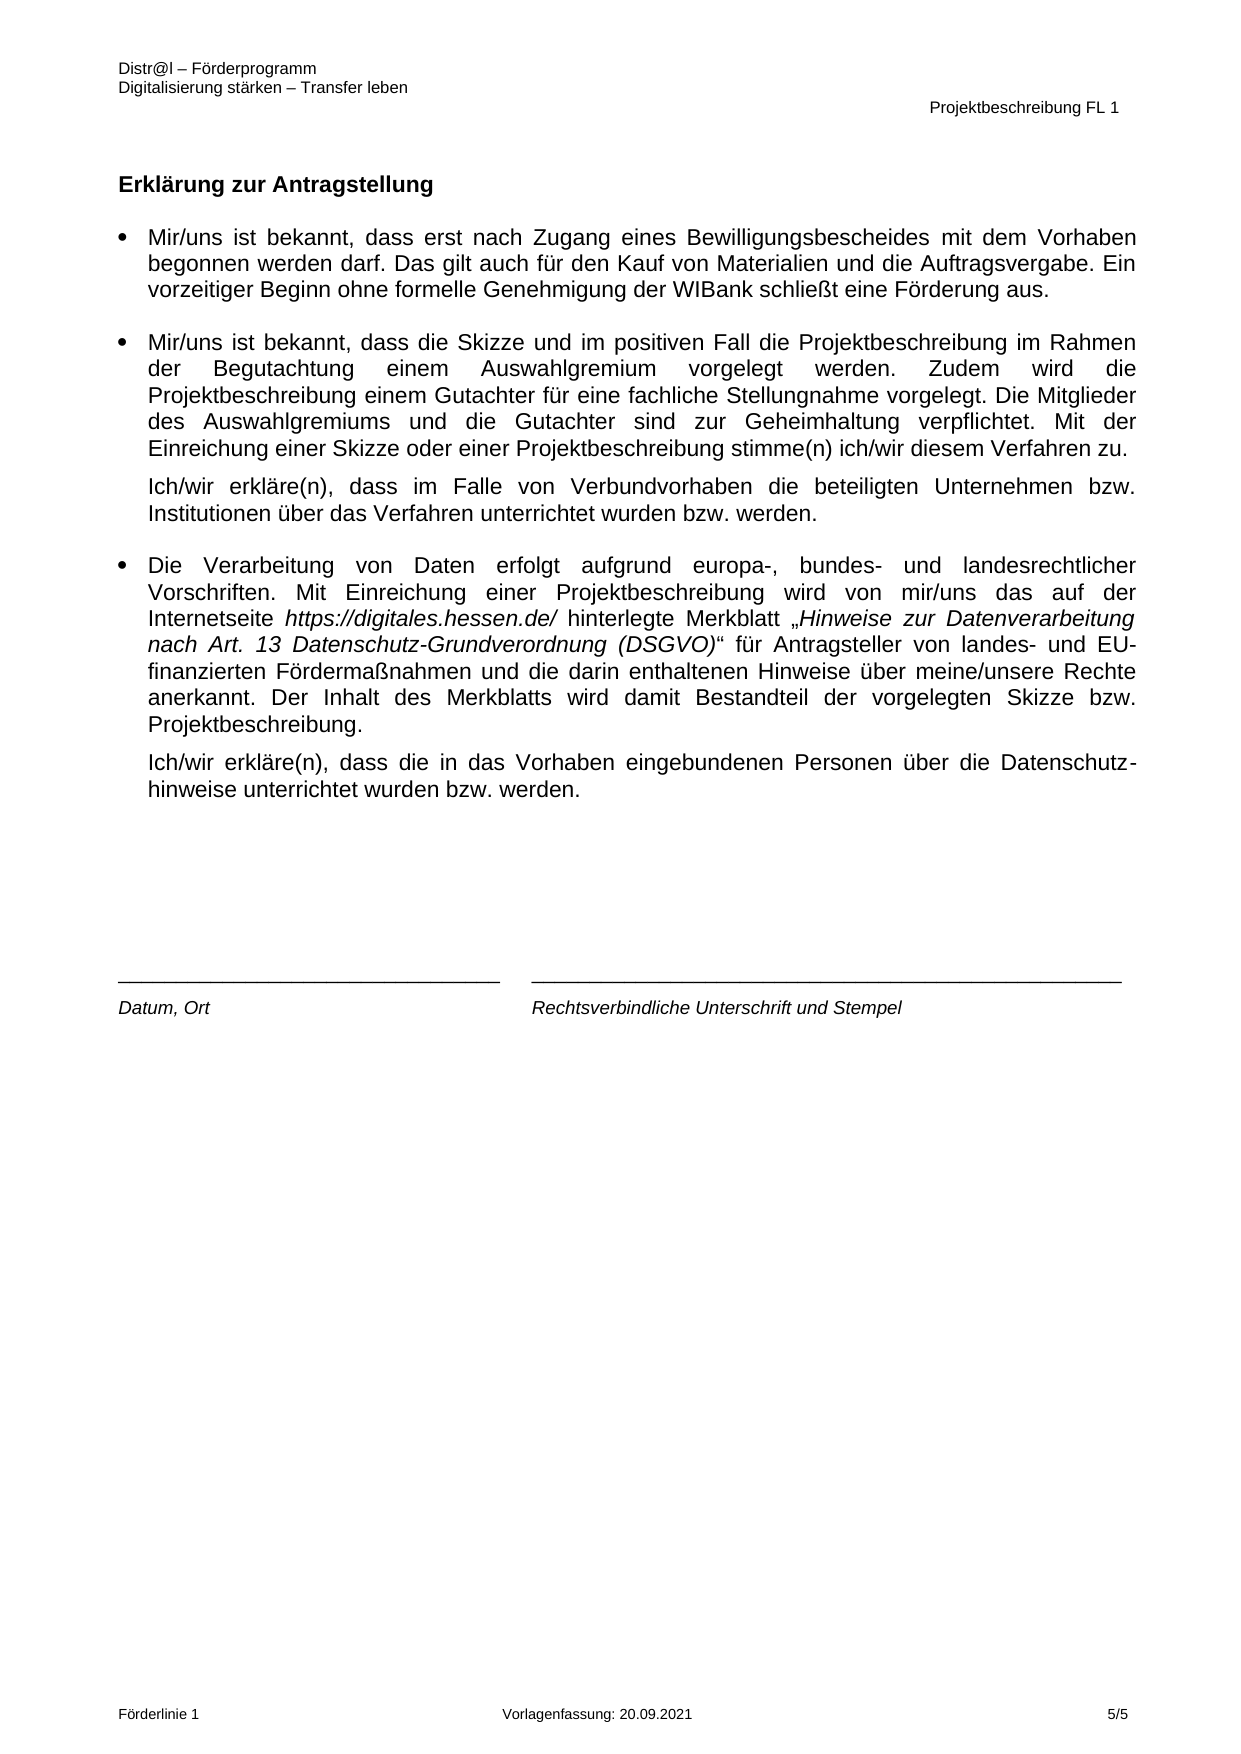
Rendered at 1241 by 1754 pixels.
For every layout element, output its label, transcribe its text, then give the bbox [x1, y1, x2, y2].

list Die Verarbeitung von Daten erfolgt aufgrund europa-, bundes- und landesrechtlicher Vorschriften. Mit Einreichung einer Projektbeschreibung wird von mir/uns das auf der Internetseite https://digitales.hessen.de/ hinterlegte Merkblatt „Hinweise zur Datenverarbeitung nach Art. 13 Datenschutz-Grundverordnung (DSGVO)“ für Antragsteller von landes- und EU-finanzierten Fördermaßnahmen und die darin enthaltenen Hinweise über meine/unsere Rechte anerkannt. Der Inhalt des Merkblatts wird damit Bestandteil der vorgelegten Skizze bzw. Projektbeschreibung. [118, 552, 1137, 737]
list Mir/uns ist bekannt, dass erst nach Zugang eines Bewilligungsbescheides mit dem Vorhaben begonnen werden darf. Das gilt auch für den Kauf von Materialien und die Auftragsvergabe. Ein vorzeitiger Beginn ohne formelle Genehmigung der WIBank schließt eine Förderung aus. [118, 224, 1137, 303]
text _________________________________ ___________________________________________________ [118, 960, 1137, 984]
text Erklärung zur Antragstellung [118, 171, 1137, 197]
text Ich/wir erkläre(n), dass im Falle von Verbundvorhaben die beteiligten Unternehmen bzw. Institutionen über das Verfahren unterrichtet wurden bzw. werden. [148, 473, 1137, 526]
list Mir/uns ist bekannt, dass die Skizze und im positiven Fall die Projektbeschreibung im Rahmen der Begutachtung einem Auswahlgremium vorgelegt werden. Zudem wird die Projektbeschreibung einem Gutachter für eine fachliche Stellungnahme vorgelegt. Die Mitglieder des Auswahlgremiums und die Gutachter sind zur Geheimhaltung verpflichtet. Mit der Einreichung einer Skizze oder einer Projektbeschreibung stimme(n) ich/wir diesem Verfahren zu. [118, 329, 1137, 461]
list Ich/wir erkläre(n), dass die in das Vorhaben eingebundenen Personen über die Datenschutzhinweise unterrichtet wurden bzw. werden. [148, 749, 1137, 802]
text Datum, Ort Rechtsverbindliche Unterschrift und Stempel [118, 997, 1137, 1018]
